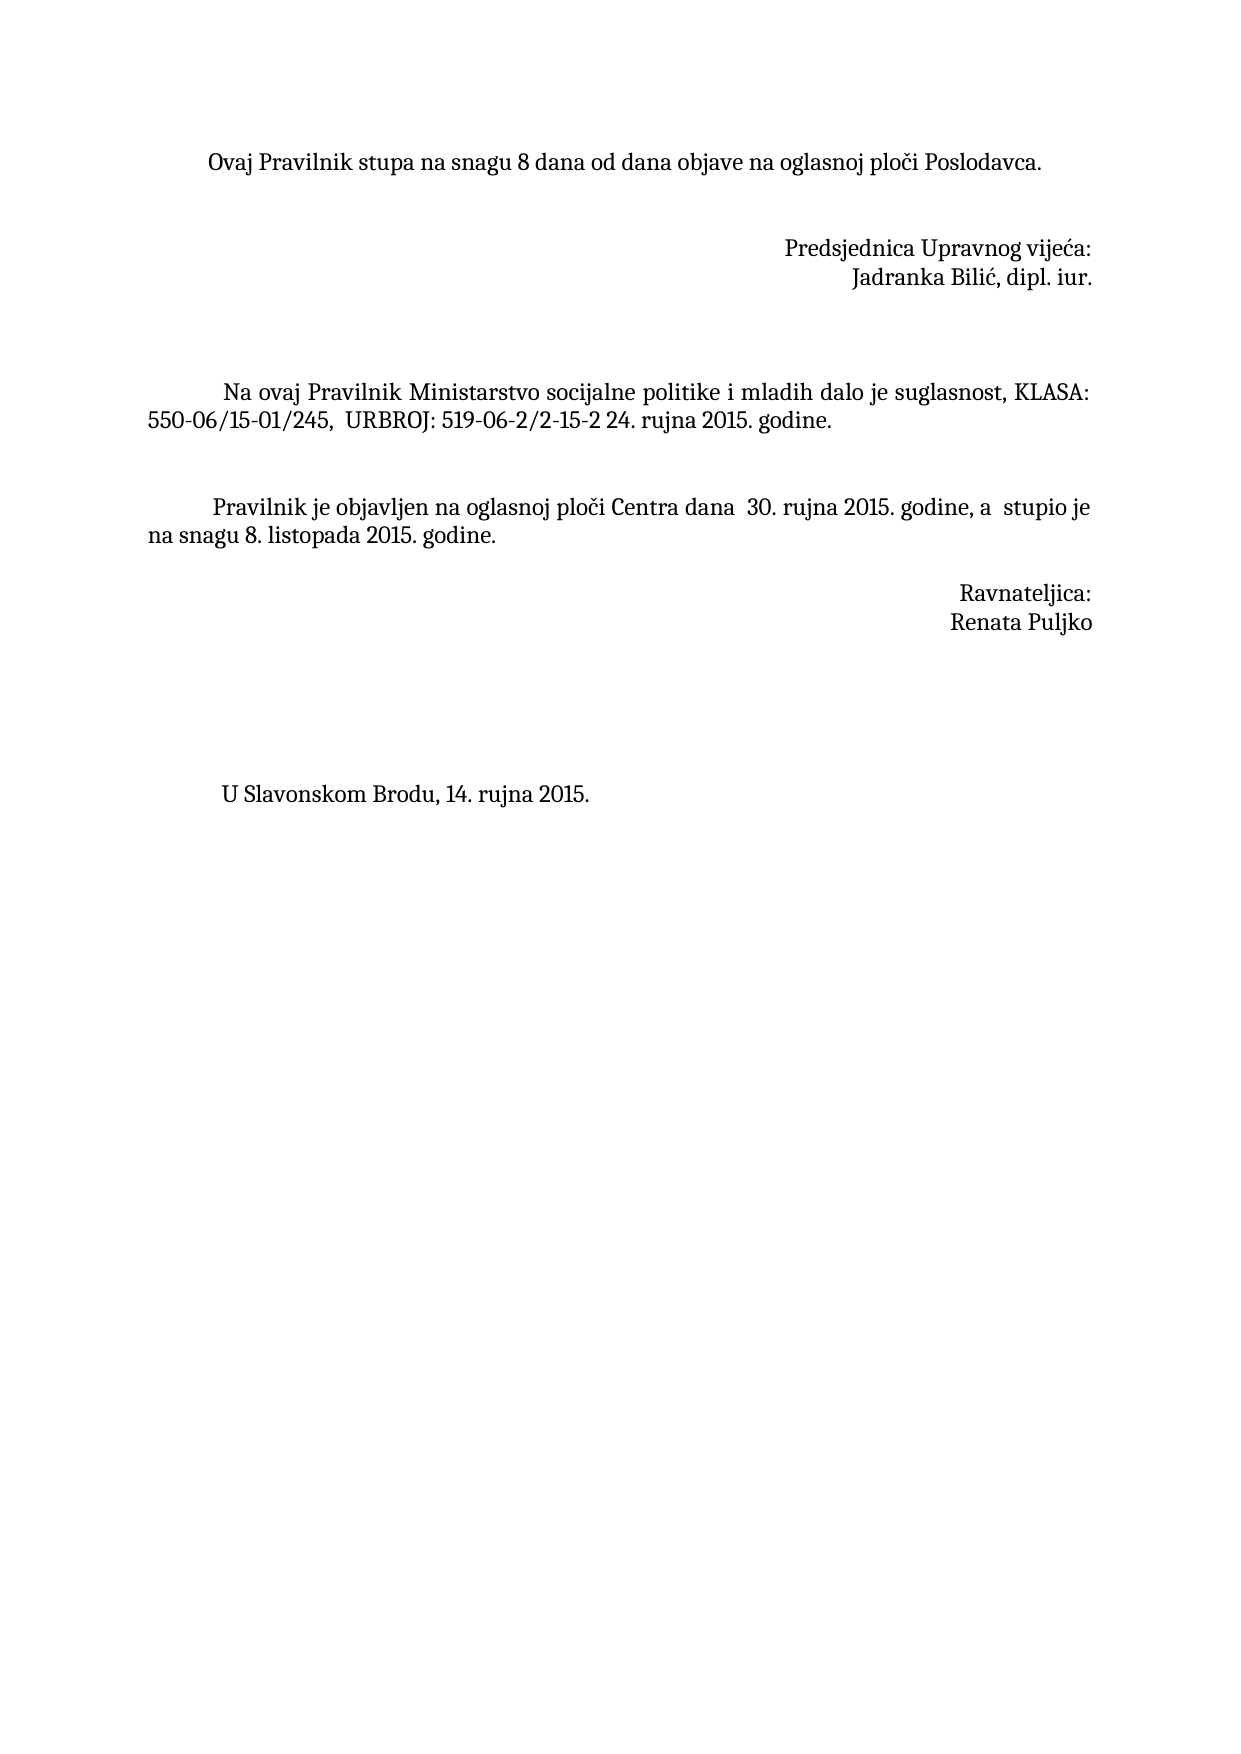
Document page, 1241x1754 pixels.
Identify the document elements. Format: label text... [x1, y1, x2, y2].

text Ovaj Pravilnik stupa na snagu 8 dana od dana objave na oglasnoj ploči Poslodavca. [148, 148, 1093, 176]
text Predsjednica Upravnog vijeća: Jadranka Bilić, dipl. iur. [148, 234, 1093, 291]
text Na ovaj Pravilnik Ministarstvo socijalne politike i mladih dalo je suglasnost, KLASA: 550-06/15-01/245, URBROJ: 519-06-2/2-15-2 24. rujna 2015. godine. [148, 378, 1093, 435]
text Pravilnik je objavljen na oglasnoj ploči Centra dana 30. rujna 2015. godine, a stupio je na snagu 8. listopada 2015. godine. [148, 493, 1093, 550]
text U Slavonskom Brodu, 14. rujna 2015. [148, 780, 1093, 809]
text Ravnateljica: [148, 579, 1093, 608]
text Renata Puljko [148, 608, 1093, 636]
